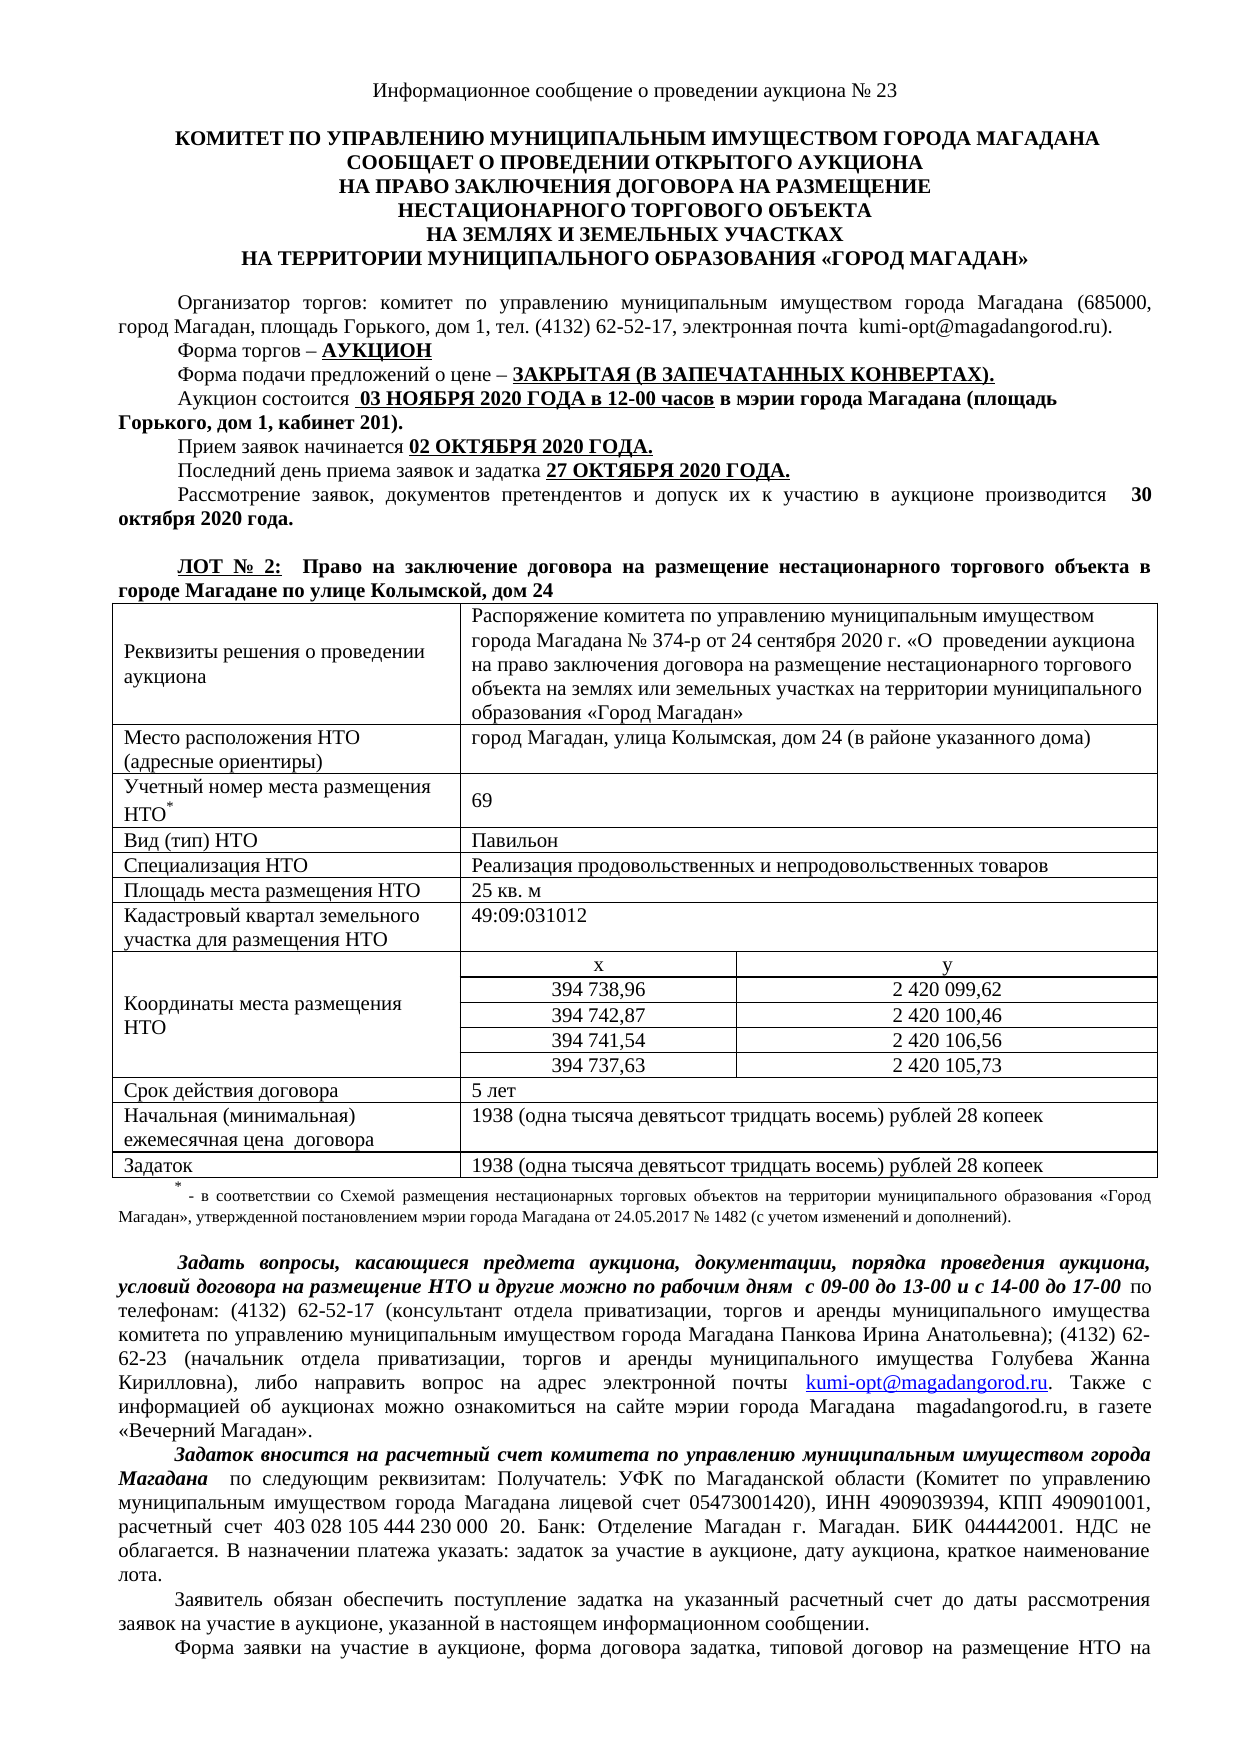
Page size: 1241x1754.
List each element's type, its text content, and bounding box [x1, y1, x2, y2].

text ЛОТ № 2: Право на заключение договора на размещение нестационарного торгового объекта в городе Магадане по улице Колымской, дом 24 [118, 554, 1152, 602]
table_cell Кадастровый квартал земельного участка для размещения НТО [113, 903, 460, 951]
table_cell 394 742,87 [461, 1003, 736, 1027]
table_cell 5 лет [461, 1078, 1157, 1102]
table_cell Реализация продовольственных и непродовольственных товаров [461, 853, 1157, 877]
text КОМИТЕТ ПО УПРАВЛЕНИЮ МУНИЦИПАЛЬНЫМ ИМУЩЕСТВОМ ГОРОДА МАГАДАНА [118, 126, 1152, 150]
text Задаток вносится на расчетный счет комитета по управлению муниципальным имуществом города Магадана по следующим реквизитам: Получатель: УФК по Магаданской области (Комитет по управлению муниципальным имуществом города Магадана лицевой счет 05473001420), ИНН 4909039394, КПП 490901001, расчетный счет 403 028 105 444 230 000 20. Банк: Отделение Магадан г. Магадан. БИК 044442001. НДС не облагается. В назначении платежа указать: задаток за участие в аукционе, дату аукциона, краткое наименование лота. [118, 1442, 1152, 1586]
table_cell Начальная (минимальная) ежемесячная цена договора [113, 1103, 460, 1151]
text Прием заявок начинается 02 ОКТЯБРЯ 2020 ГОДА. [118, 434, 1152, 458]
text Форма подачи предложений о цене – ЗАКРЫТАЯ (В ЗАПЕЧАТАННЫХ КОНВЕРТАХ). [177, 362, 1152, 386]
table_cell 49:09:031012 [461, 903, 1157, 951]
text НА ЗЕМЛЯХ И ЗЕМЕЛЬНЫХ УЧАСТКАХ [118, 222, 1152, 246]
table_cell 394 738,96 [461, 978, 736, 1002]
table_cell 25 кв. м [461, 878, 1157, 902]
table_cell 2 420 106,56 [737, 1028, 1157, 1052]
text НА ТЕРРИТОРИИ МУНИЦИПАЛЬНОГО ОБРАЗОВАНИЯ «ГОРОД МАГАДАН» [118, 246, 1152, 270]
table_cell 2 420 105,73 [737, 1053, 1157, 1077]
text Заявитель обязан обеспечить поступление задатка на указанный расчетный счет до даты рассмотрения заявок на участие в аукционе, указанной в настоящем информационном сообщении. [118, 1586, 1152, 1634]
table_cell Координаты места размещения НТО [113, 952, 460, 1077]
text СООБЩАЕТ О ПРОВЕДЕНИИ ОТКРЫТОГО АУКЦИОНА [118, 150, 1152, 174]
table_cell Учетный номер места размещения НТО* [113, 774, 460, 827]
table_cell y [737, 952, 1157, 976]
text Последний день приема заявок и задатка 27 ОКТЯБРЯ 2020 ГОДА. [118, 458, 1152, 482]
text НА ПРАВО ЗАКЛЮЧЕНИЯ ДОГОВОРА НА РАЗМЕЩЕНИЕ [118, 174, 1152, 198]
table_cell Срок действия договора [113, 1078, 460, 1102]
table_cell город Магадан, улица Колымская, дом 24 (в районе указанного дома) [461, 725, 1157, 773]
text Рассмотрение заявок, документов претендентов и допуск их к участию в аукционе производится 30 октября 2020 года. [118, 482, 1152, 530]
table_cell 1938 (одна тысяча девятьсот тридцать восемь) рублей 28 копеек [461, 1103, 1157, 1151]
table_cell Задаток [113, 1153, 460, 1177]
table_cell 394 741,54 [461, 1028, 736, 1052]
text * - в соответствии со Схемой размещения нестационарных торговых объектов на территории муниципального образования «Город Магадан», утвержденной постановлением мэрии города Магадана от 24.05.2017 № 1482 (с учетом изменений и дополнений). [118, 1178, 1152, 1226]
text Организатор торгов: комитет по управлению муниципальным имуществом города Магадана (685000, город Магадан, площадь Горького, дом 1, тел. (4132) 62-52-17, электронная почта kumi-opt@magadangorod.ru). [118, 289, 1152, 338]
text Аукцион состоится 03 НОЯБРЯ 2020 ГОДА в 12-00 часов в мэрии города Магадана (площадь Горького, дом 1, кабинет 201). [118, 386, 1152, 434]
table_cell Павильон [461, 828, 1157, 852]
table_cell Специализация НТО [113, 853, 460, 877]
table_cell 69 [461, 774, 1157, 827]
table_cell 394 737,63 [461, 1053, 736, 1077]
table_cell Площадь места размещения НТО [113, 878, 460, 902]
table_header Реквизиты решения о проведении аукциона [113, 604, 460, 724]
text Задать вопросы, касающиеся предмета аукциона, документации, порядка проведения аукциона, условий договора на размещение НТО и другие можно по рабочим дням с 09-00 до 13-00 и с 14-00 до 17-00 по телефонам: (4132) 62-52-17 (консультант отдела приватизации, торгов и аренды муниципального имущества комитета по управлению муниципальным имуществом города Магадана Панкова Ирина Анатольевна); (4132) 62-62-23 (начальник отдела приватизации, торгов и аренды муниципального имущества Голубева Жанна Кирилловна), либо направить вопрос на адрес электронной почты kumi-opt@magadangorod.ru. Также с информацией об аукционах можно ознакомиться на сайте мэрии города Магадана magadangorod.ru, в газете «Вечерний Магадан». [118, 1249, 1152, 1442]
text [118, 1634, 1152, 1659]
table_cell 2 420 100,46 [737, 1003, 1157, 1027]
table_cell Место расположения НТО (адресные ориентиры) [113, 725, 460, 773]
text Форма торгов – АУКЦИОН [177, 338, 1152, 362]
text НЕСТАЦИОНАРНОГО ТОРГОВОГО ОБЪЕКТА [118, 198, 1152, 222]
table_header Распоряжение комитета по управлению муниципальным имуществом города Магадана № 374-р от 24 сентября 2020 г. «О проведении аукциона на право заключения договора на размещение нестационарного торгового объекта на землях или земельных участках на территории муниципального образования «Город Магадан» [461, 604, 1157, 724]
text Информационное сообщение о проведении аукциона № 23 [118, 78, 1152, 102]
table_cell Вид (тип) НТО [113, 828, 460, 852]
table_cell 1938 (одна тысяча девятьсот тридцать восемь) рублей 28 копеек [461, 1153, 1157, 1177]
table_cell 2 420 099,62 [737, 978, 1157, 1002]
table_cell х [461, 952, 736, 976]
